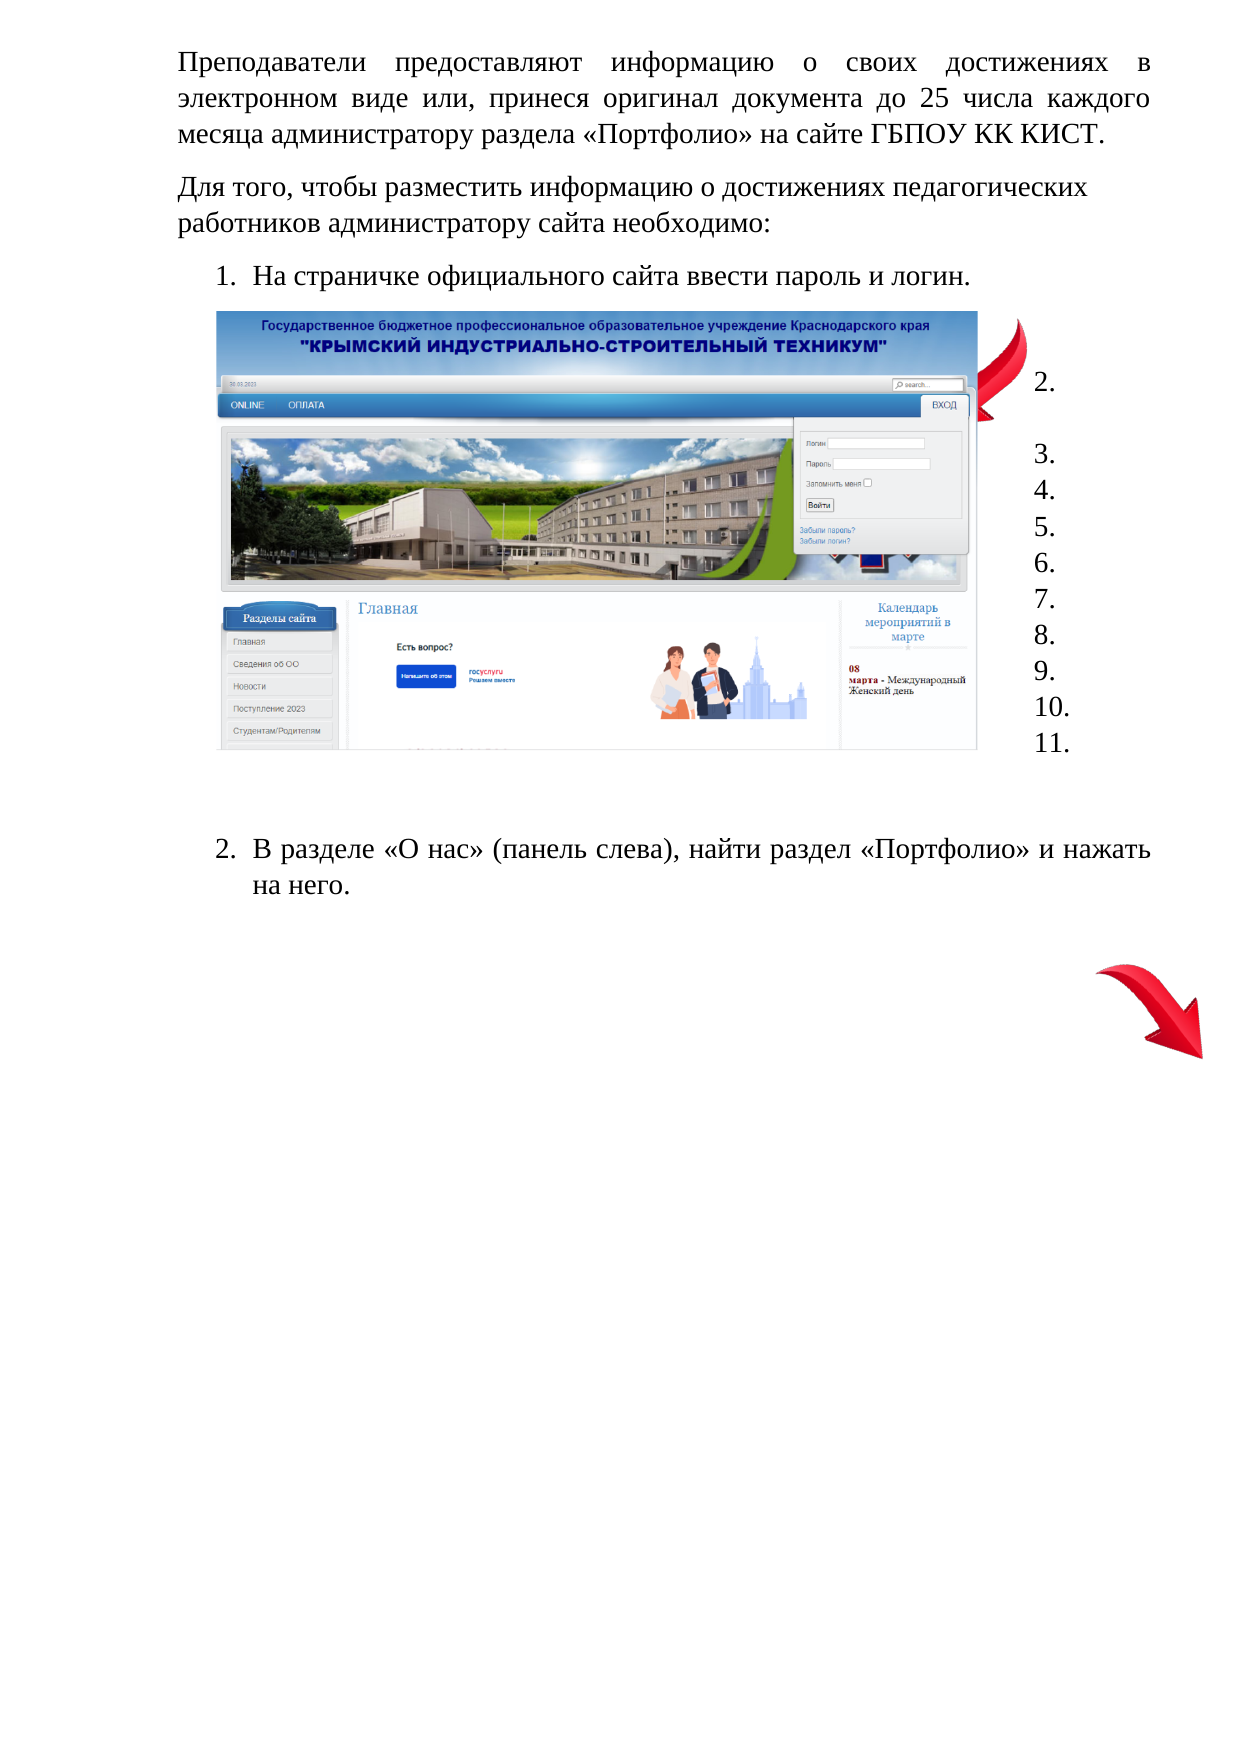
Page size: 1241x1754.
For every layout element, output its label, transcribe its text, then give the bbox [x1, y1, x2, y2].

picture [215, 311, 1058, 749]
text Преподаватели предоставляют информацию о своих достижениях в электронном виде или, принеся оригинал документа до 25 числа каждого месяца администратору раздела «Портфолио» на сайте ГБПОУ КК КИСТ. [177, 44, 1152, 150]
list В разделе «О нас» (панель слева), найти раздел «Портфолио» и нажать на него. [215, 831, 1152, 901]
text Для того, чтобы разместить информацию о достижениях педагогических работников администратору сайта необходимо: [177, 169, 1152, 239]
picture [1093, 933, 1229, 1080]
list На страничке официального сайта ввести пароль и логин. [215, 258, 1152, 292]
